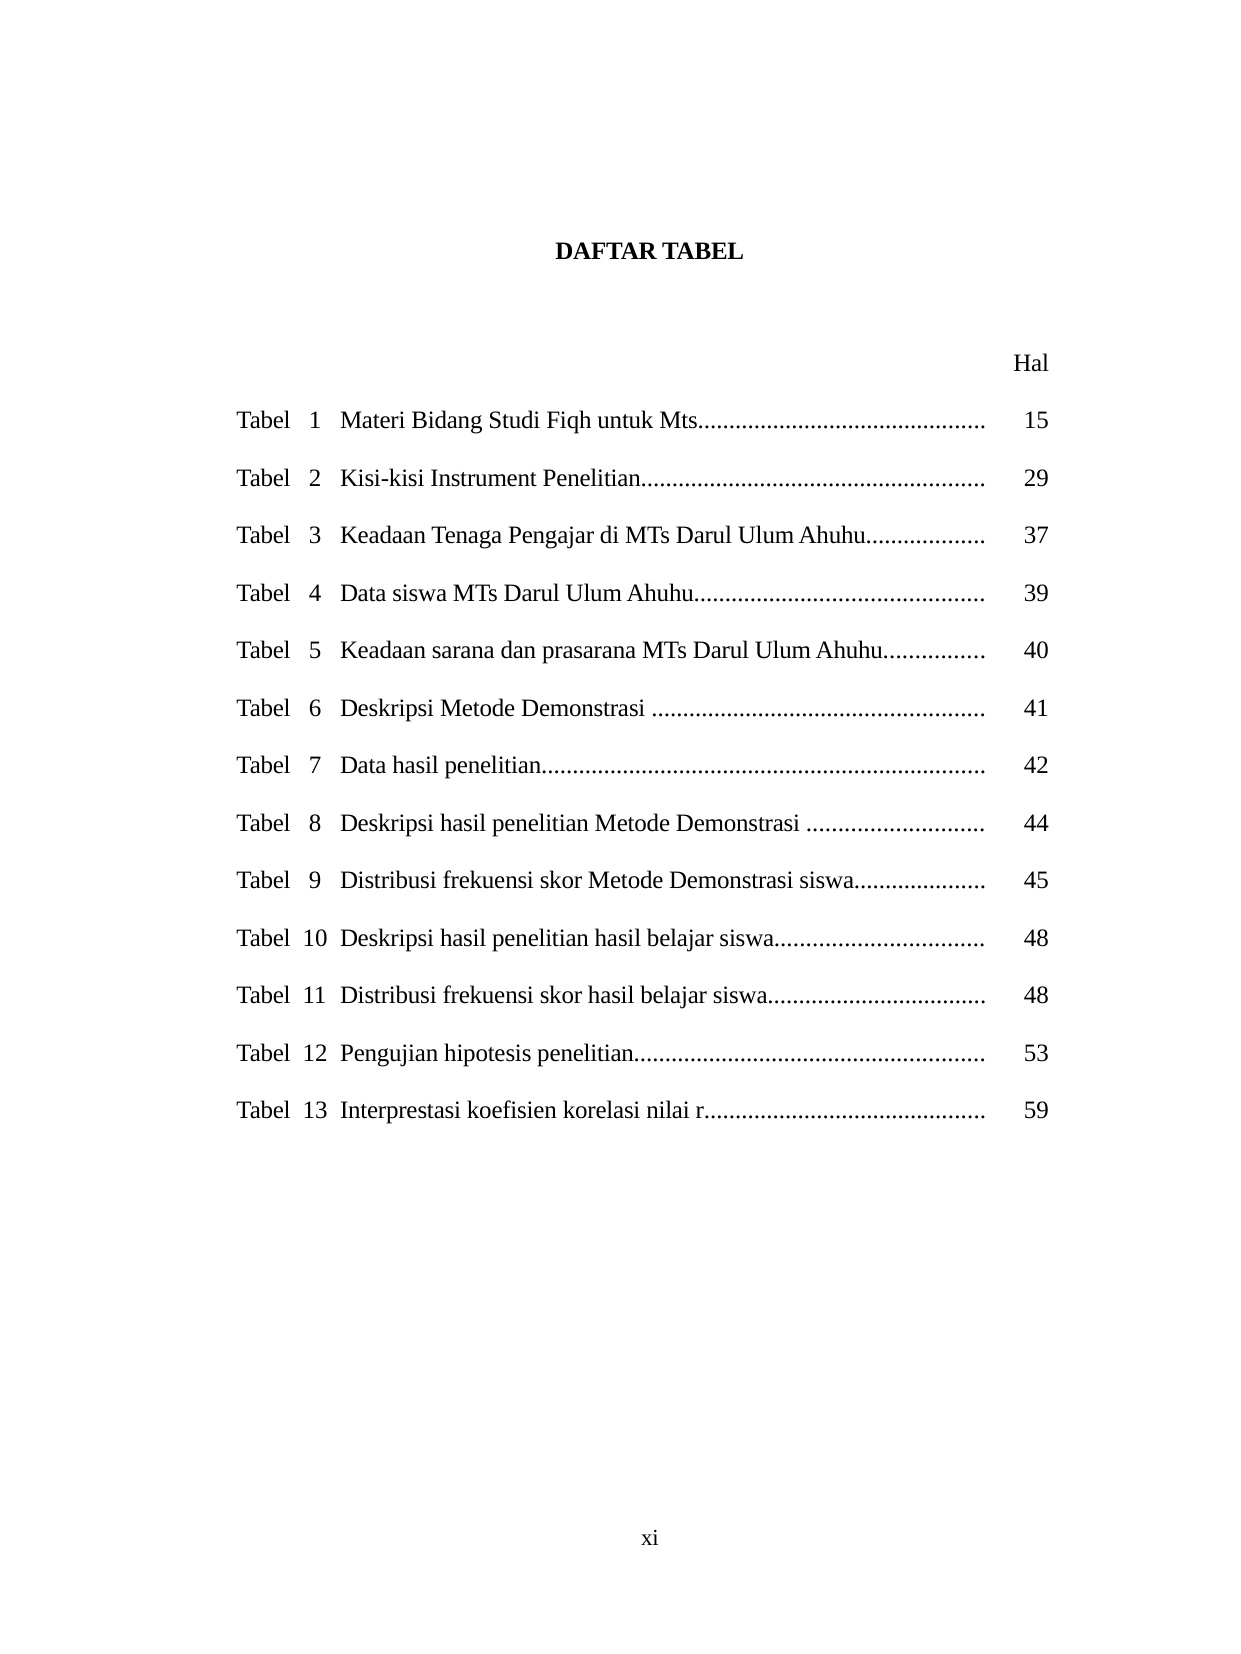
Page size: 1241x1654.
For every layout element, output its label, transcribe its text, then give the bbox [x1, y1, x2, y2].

text Hal [236, 348, 1049, 376]
text Tabel 13 Interprestasi koefisien korelasi nilai r 59 [236, 1095, 1063, 1124]
text Tabel 4 Data siswa MTs Darul Ulum Ahuhu 39 [236, 578, 1063, 606]
text Tabel 10 Deskripsi hasil penelitian hasil belajar siswa 48 [236, 923, 1063, 951]
text Tabel 6 Deskripsi Metode Demonstrasi 41 [236, 693, 1063, 721]
text DAFTAR TABEL [236, 236, 1063, 265]
text Tabel 2 Kisi-kisi Instrument Penelitian 29 [236, 463, 1063, 491]
text Tabel 7 Data hasil penelitian 42 [236, 750, 1063, 779]
text Tabel 1 Materi Bidang Studi Fiqh untuk Mts 15 [236, 405, 1063, 434]
text Tabel 11 Distribusi frekuensi skor hasil belajar siswa 48 [236, 980, 1063, 1009]
text Tabel 5 Keadaan sarana dan prasarana MTs Darul Ulum Ahuhu 40 [236, 635, 1063, 664]
text Tabel 3 Keadaan Tenaga Pengajar di MTs Darul Ulum Ahuhu 37 [236, 520, 1063, 549]
text Tabel 9 Distribusi frekuensi skor Metode Demonstrasi siswa 45 [236, 865, 1063, 894]
text Tabel 12 Pengujian hipotesis penelitian 53 [236, 1038, 1063, 1066]
text Tabel 8 Deskripsi hasil penelitian Metode Demonstrasi 44 [236, 808, 1063, 836]
